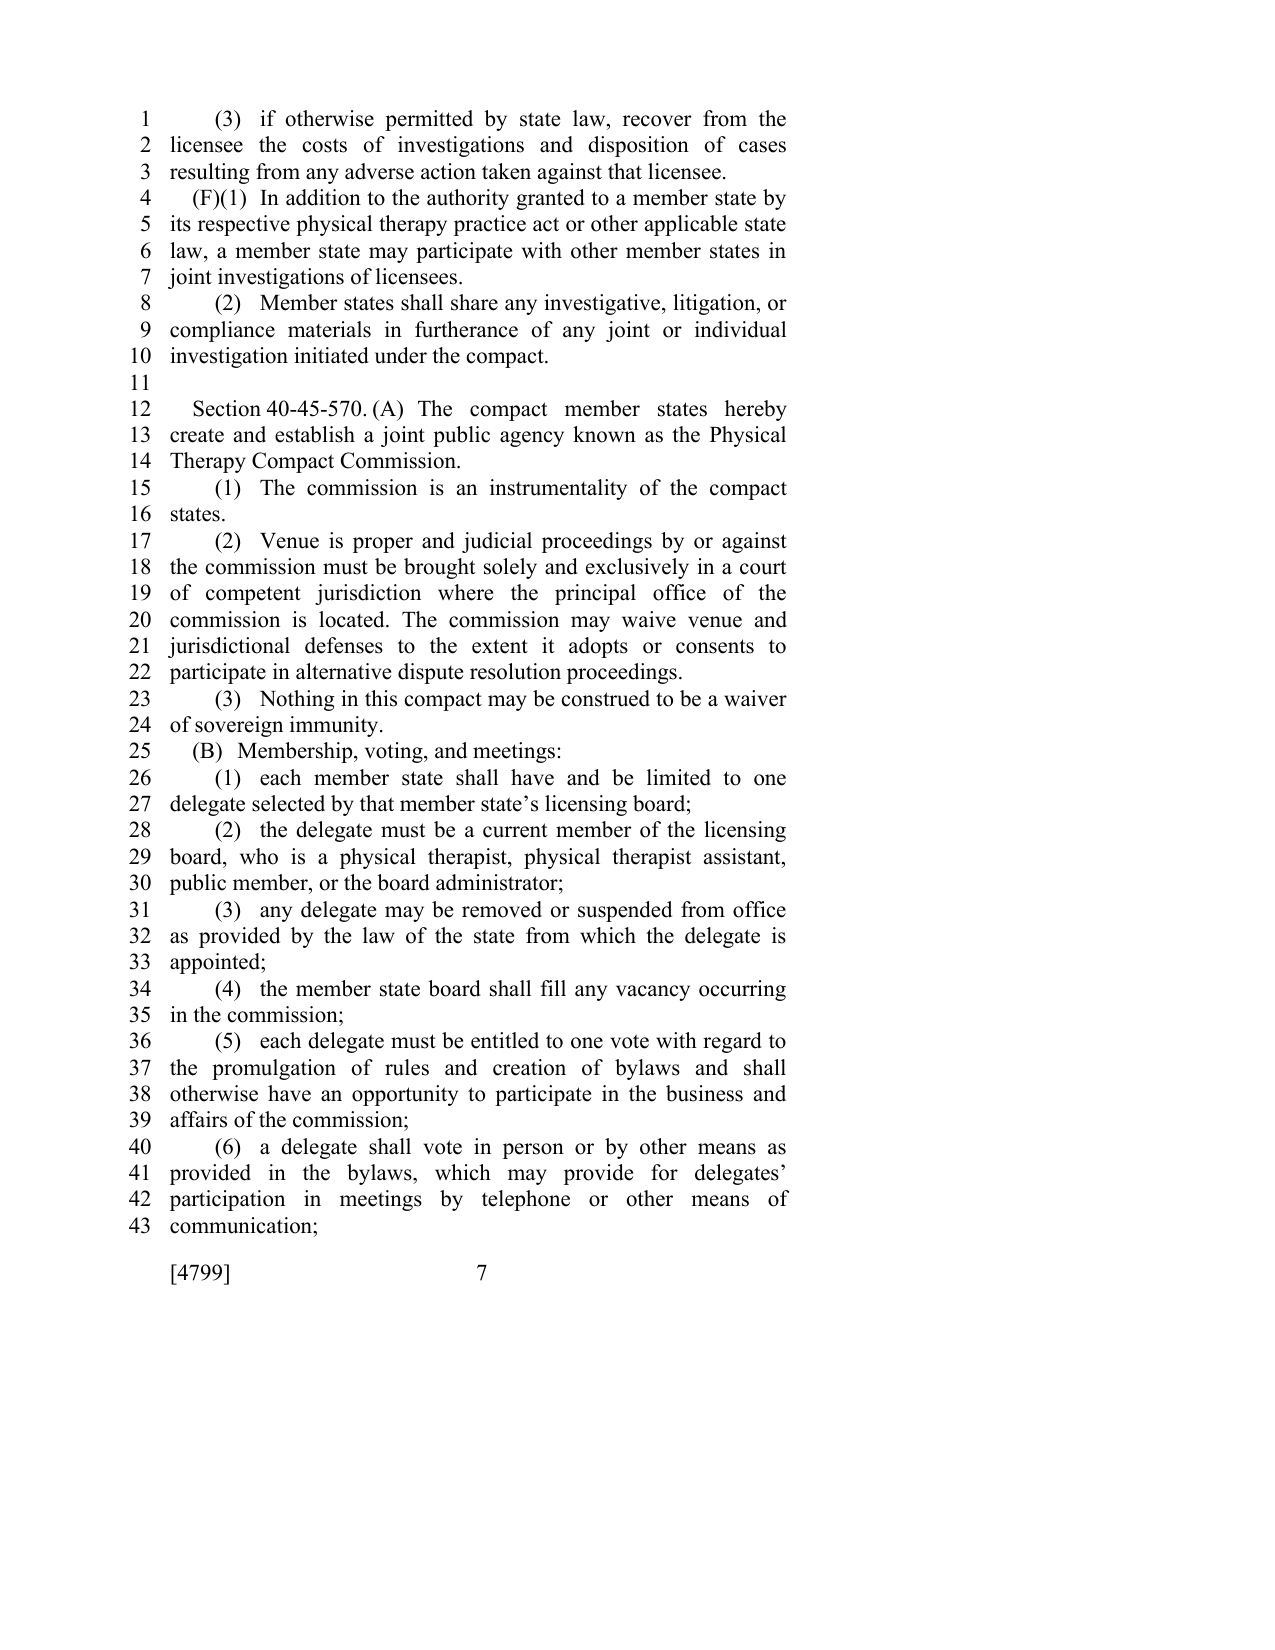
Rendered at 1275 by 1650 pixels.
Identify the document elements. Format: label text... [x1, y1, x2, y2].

text (2) Member states shall share any investigative, litigation, or compliance materials in furtherance of any joint or individual investigation initiated under the compact. [169, 289, 787, 368]
text Section 40-45-570. (A) The compact member states hereby create and establish a joint public agency known as the Physical Therapy Compact Commission. [169, 395, 787, 474]
text (2) the delegate must be a current member of the licensing board, who is a physical therapist, physical therapist assistant, public member, or the board administrator; [169, 817, 787, 896]
text (1) each member state shall have and be limited to one delegate selected by that member state’s licensing board; [169, 764, 787, 817]
text (4) the member state board shall fill any vacancy occurring in the commission; [169, 975, 787, 1027]
text (5) each delegate must be entitled to one vote with regard to the promulgation of rules and creation of bylaws and shall otherwise have an opportunity to participate in the business and affairs of the commission; [169, 1027, 787, 1133]
text (B) Membership, voting, and meetings: [169, 737, 787, 764]
text (6) a delegate shall vote in person or by other means as provided in the bylaws, which may provide for delegates’ participation in meetings by telephone or other means of communication; [169, 1133, 787, 1238]
text (3) any delegate may be removed or suspended from office as provided by the law of the state from which the delegate is appointed; [169, 896, 787, 975]
text (3) if otherwise permitted by state law, recover from the licensee the costs of investigations and disposition of cases resulting from any adverse action taken against that licensee. [169, 105, 787, 184]
text (F)(1) In addition to the authority granted to a member state by its respective physical therapy practice act or other applicable state law, a member state may participate with other member states in joint investigations of licensees. [169, 184, 787, 289]
text (3) Nothing in this compact may be construed to be a waiver of sovereign immunity. [169, 685, 787, 737]
text (2) Venue is proper and judicial proceedings by or against the commission must be brought solely and exclusively in a court of competent jurisdiction where the principal office of the commission is located. The commission may waive venue and jurisdictional defenses to the extent it adopts or consents to participate in alternative dispute resolution proceedings. [169, 527, 787, 685]
text (1) The commission is an instrumentality of the compact states. [169, 474, 787, 527]
